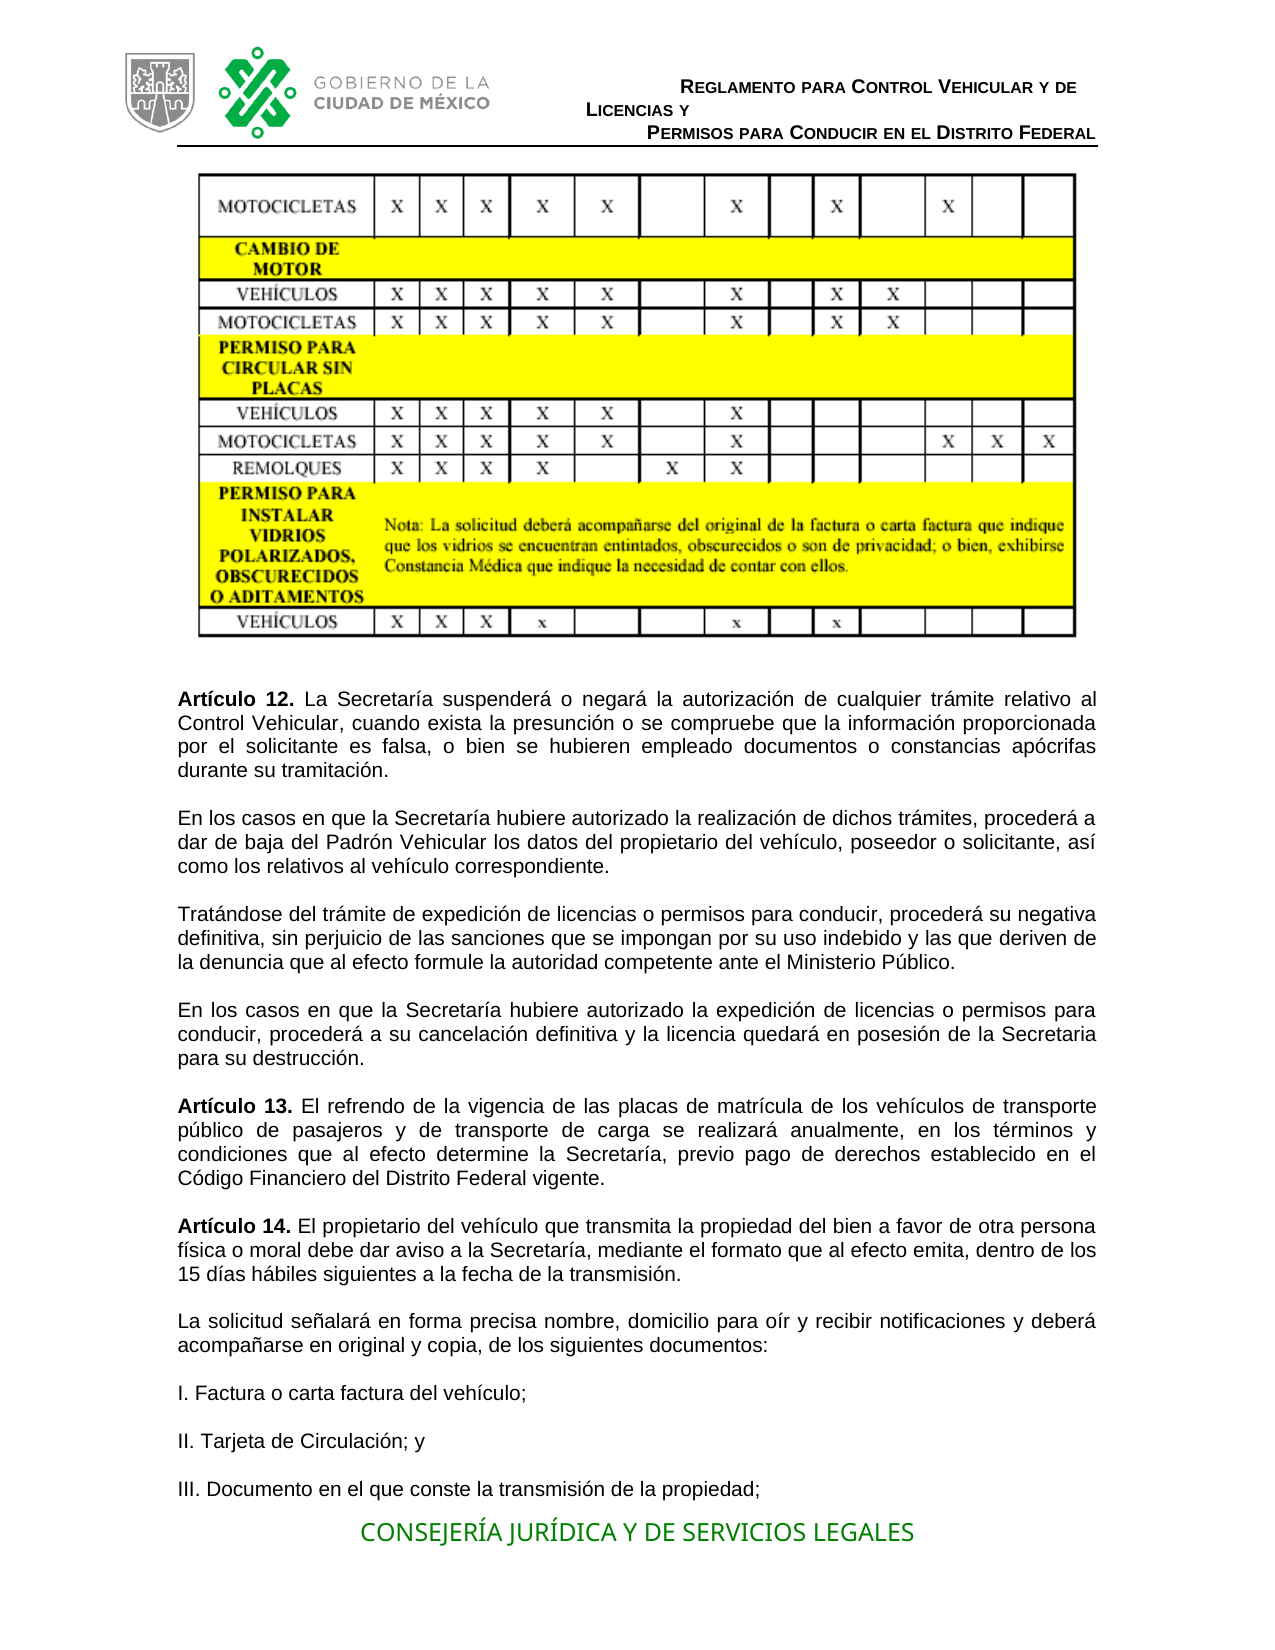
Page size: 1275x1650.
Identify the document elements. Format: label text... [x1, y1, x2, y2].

text Artículo 13. El refrendo de la vigencia de las placas de matrícula de los vehículos de transporte público de pasajeros y de transporte de carga se realizará anualmente, en los términos y condiciones que al efecto determine la Secretaría, previo pago de derechos establecido en el Código Financiero del Distrito Federal vigente. [177, 1094, 1098, 1189]
text III. Documento en el que conste la transmisión de la propiedad; [177, 1477, 1098, 1501]
text En los casos en que la Secretaría hubiere autorizado la realización de dichos trámites, procederá a dar de baja del Padrón Vehicular los datos del propietario del vehículo, poseedor o solicitante, así como los relativos al vehículo correspondiente. [177, 806, 1098, 878]
text II. Tarjeta de Circulación; y [177, 1429, 1098, 1453]
text Artículo 14. El propietario del vehículo que transmita la propiedad del bien a favor de otra persona física o moral debe dar aviso a la Secretaría, mediante el formato que al efecto emita, dentro de los 15 días hábiles siguientes a la fecha de la transmisión. [177, 1213, 1098, 1285]
picture [197, 172, 1078, 639]
text En los casos en que la Secretaría hubiere autorizado la expedición de licencias o permisos para conducir, procederá a su cancelación definitiva y la licencia quedará en posesión de la Secretaria para su destrucción. [177, 998, 1098, 1070]
text Tratándose del trámite de expedición de licencias o permisos para conducir, procederá su negativa definitiva, sin perjuicio de las sanciones que se impongan por su uso indebido y las que deriven de la denuncia que al efecto formule la autoridad competente ante el Ministerio Público. [177, 902, 1098, 974]
text La solicitud señalará en forma precisa nombre, domicilio para oír y recibir notificaciones y deberá acompañarse en original y copia, de los siguientes documentos: [177, 1309, 1098, 1357]
picture [107, 40, 494, 144]
text Artículo 12. La Secretaría suspenderá o negará la autorización de cualquier trámite relativo al Control Vehicular, cuando exista la presunción o se compruebe que la información proporcionada por el solicitante es falsa, o bien se hubieren empleado documentos o constancias apócrifas durante su tramitación. [177, 686, 1098, 782]
text I. Factura o carta factura del vehículo; [177, 1381, 1098, 1405]
